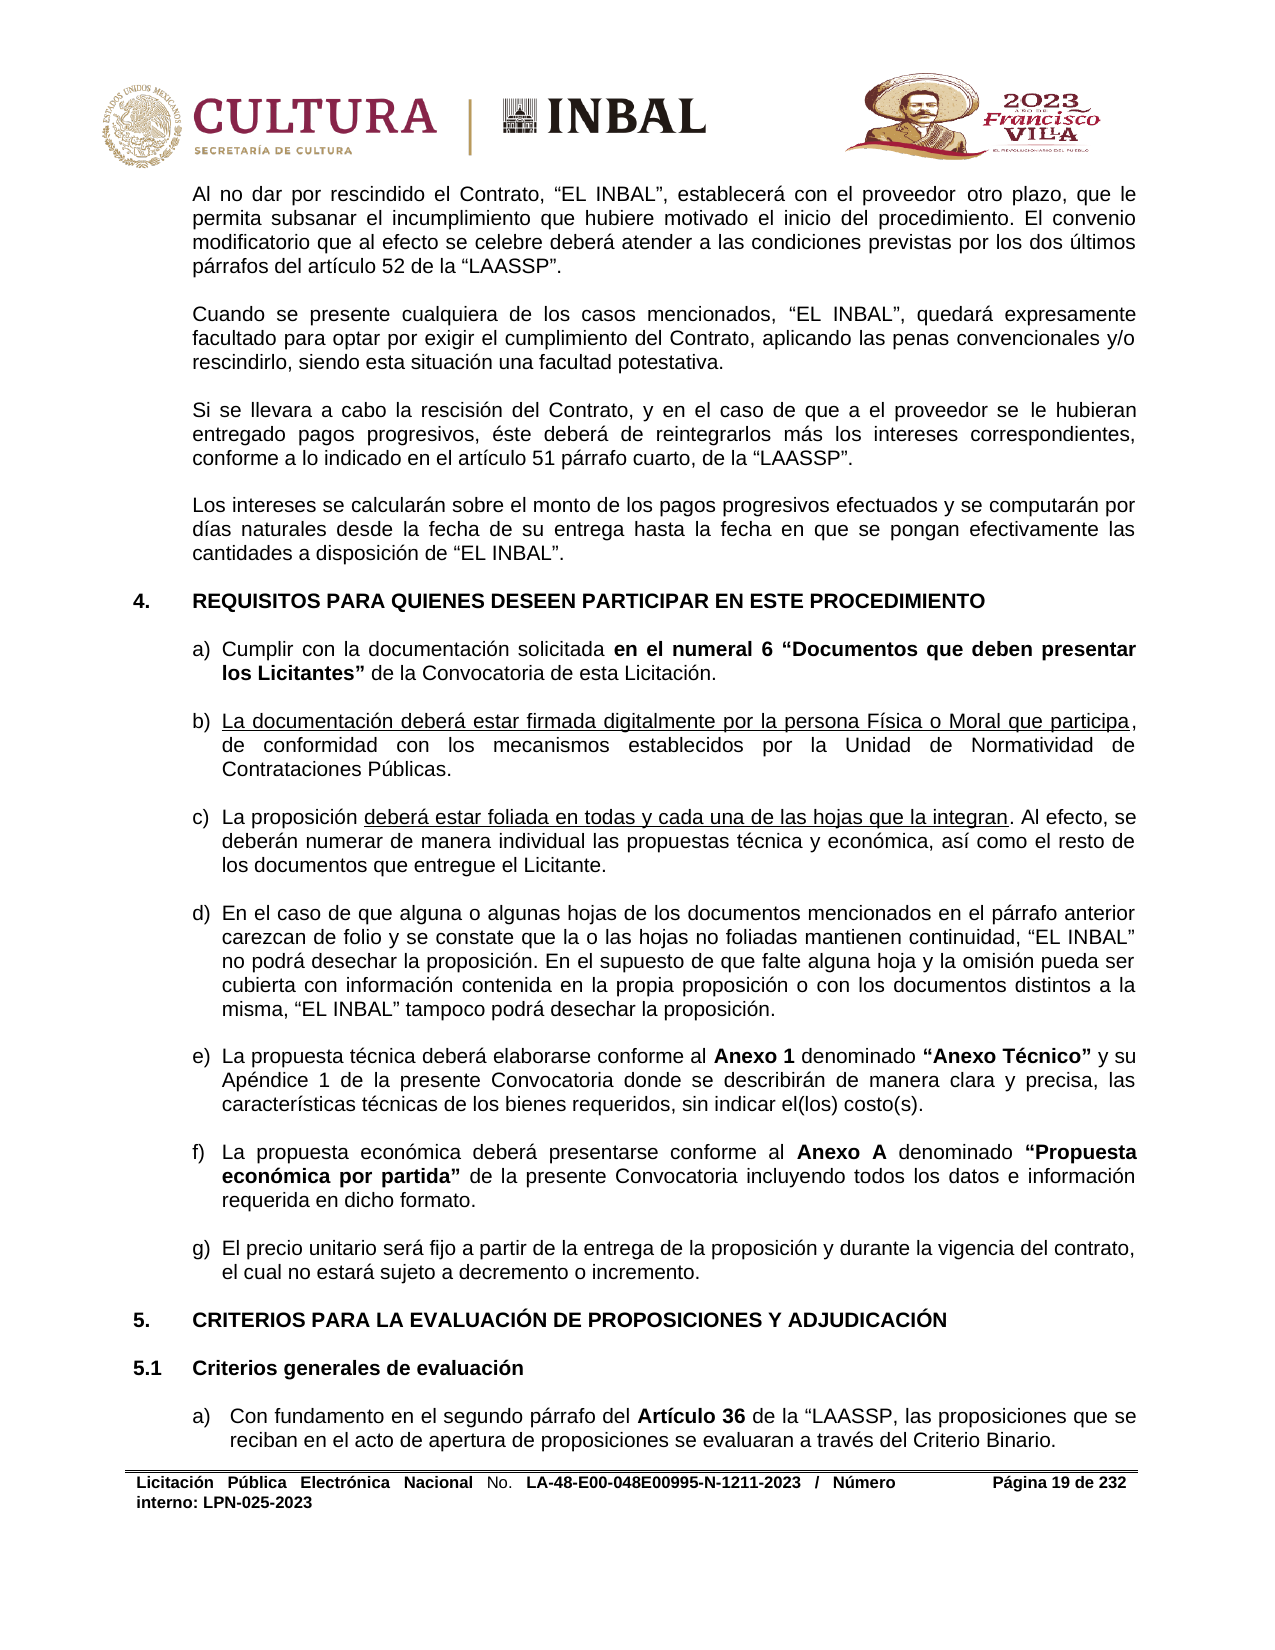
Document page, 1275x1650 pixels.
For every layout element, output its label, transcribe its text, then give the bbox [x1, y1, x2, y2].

text Cuando se presente cualquiera de los casos mencionados, “EL INBAL”, quedará expresamente facultado para optar por exigir el cumplimiento del Contrato, aplicando las penas convencionales y/o rescindirlo, siendo esta situación una facultad potestativa. [192, 302, 1137, 373]
picture [85, 73, 715, 180]
list La proposición deberá estar foliada en todas y cada una de las hojas que la integran. Al efecto, se deberán numerar de manera individual las propuestas técnica y económica, así como el resto de los documentos que entregue el Licitante. [192, 805, 1137, 877]
list La propuesta económica deberá presentarse conforme al Anexo A denominado “Propuesta económica por partida” de la presente Convocatoria incluyendo todos los datos e información requerida en dicho formato. [192, 1140, 1137, 1212]
list La propuesta técnica deberá elaborarse conforme al Anexo 1 denominado “Anexo Técnico” y su Apéndice 1 de la presente Convocatoria donde se describirán de manera clara y precisa, las características técnicas de los bienes requeridos, sin indicar el(los) costo(s). [192, 1044, 1137, 1116]
list La documentación deberá estar firmada digitalmente por la persona Física o Moral que participa, de conformidad con los mecanismos establecidos por la Unidad de Normatividad de Contrataciones Públicas. [192, 709, 1137, 781]
text Si se llevara a cabo la rescisión del Contrato, y en el caso de que a el proveedor se le hubieran entregado pagos progresivos, éste deberá de reintegrarlos más los intereses correspondientes, conforme a lo indicado en el artículo 51 párrafo cuarto, de la “LAASSP”. [192, 397, 1137, 469]
list CRITERIOS PARA LA EVALUACIÓN DE PROPOSICIONES Y ADJUDICACIÓN [133, 1308, 1137, 1332]
list Con fundamento en el segundo párrafo del Artículo 36 de la “LAASSP, las proposiciones que se reciban en el acto de apertura de proposiciones se evaluaran a través del Criterio Binario. [192, 1404, 1137, 1452]
list En el caso de que alguna o algunas hojas de los documentos mencionados en el párrafo anterior carezcan de folio y se constate que la o las hojas no foliadas mantienen continuidad, “EL INBAL” no podrá desechar la proposición. En el supuesto de que falte alguna hoja y la omisión pueda ser cubierta con información contenida en la propia proposición o con los documentos distintos a la misma, “EL INBAL” tampoco podrá desechar la proposición. [192, 901, 1137, 1020]
text Al no dar por rescindido el Contrato, “EL INBAL”, establecerá con el proveedor otro plazo, que le permita subsanar el incumplimiento que hubiere motivado el inicio del procedimiento. El convenio modificatorio que al efecto se celebre deberá atender a las condiciones previstas por los dos últimos párrafos del artículo 52 de la “LAASSP”. [192, 182, 1137, 278]
list Criterios generales de evaluación [133, 1356, 1137, 1380]
list REQUISITOS PARA QUIENES DESEEN PARTICIPAR EN ESTE PROCEDIMIENTO [133, 589, 1137, 613]
text Los intereses se calcularán sobre el monto de los pagos progresivos efectuados y se computarán por días naturales desde la fecha de su entrega hasta la fecha en que se pongan efectivamente las cantidades a disposición de “EL INBAL”. [192, 493, 1137, 565]
picture [845, 73, 1101, 160]
list Cumplir con la documentación solicitada en el numeral 6 “Documentos que deben presentar los Licitantes” de la Convocatoria de esta Licitación. [192, 637, 1137, 685]
list El precio unitario será fijo a partir de la entrega de la proposición y durante la vigencia del contrato, el cual no estará sujeto a decremento o incremento. [192, 1236, 1137, 1284]
